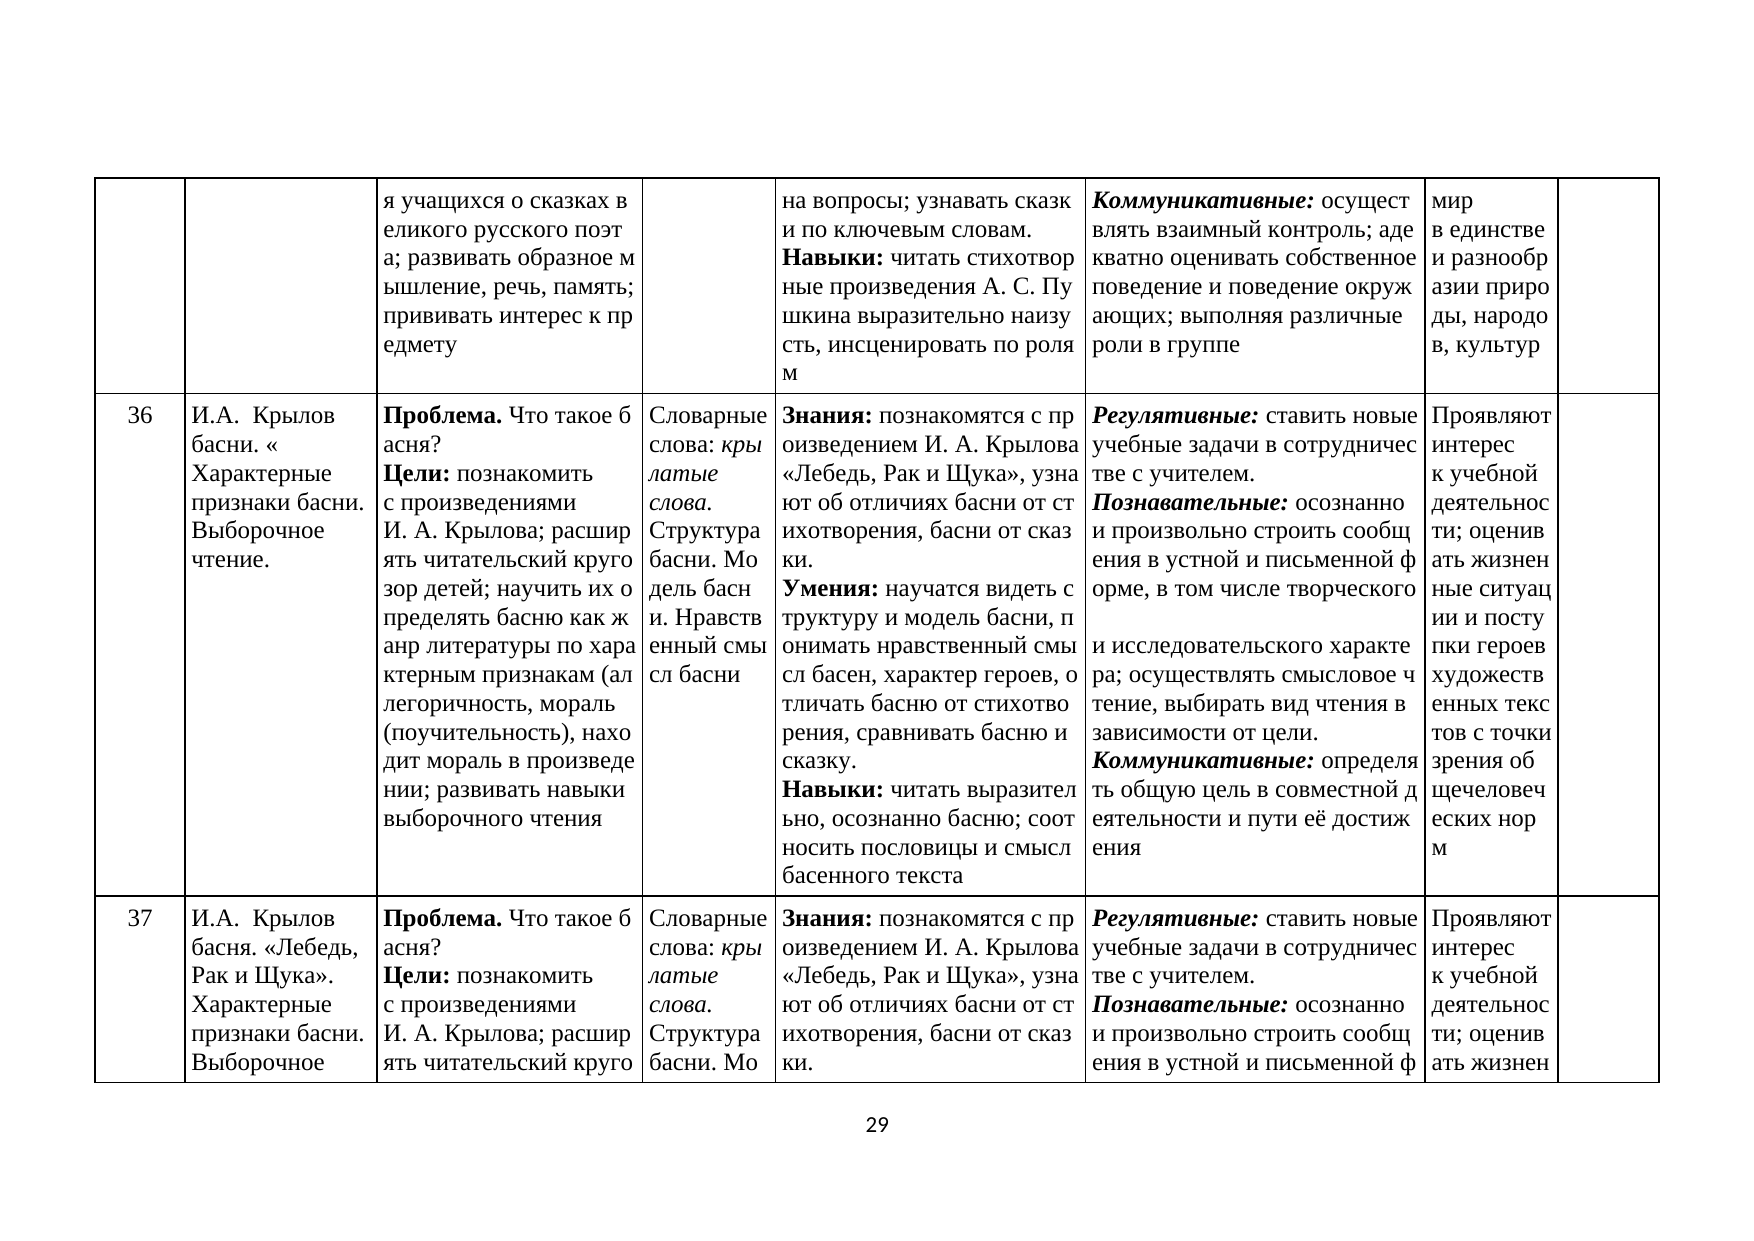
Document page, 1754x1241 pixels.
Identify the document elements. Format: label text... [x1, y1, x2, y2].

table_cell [1426, 897, 1557, 1082]
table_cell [1086, 897, 1424, 1082]
table_cell [96, 179, 184, 392]
table_cell [643, 179, 775, 392]
table_cell Словарные слова: крылатые слова. Структура басни. Модель басни. Нравственный смысл басни [643, 394, 775, 895]
table_cell [1559, 897, 1658, 1082]
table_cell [776, 897, 1085, 1082]
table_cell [643, 897, 775, 1082]
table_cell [1426, 179, 1557, 392]
table_cell 37 [96, 897, 184, 1082]
table_cell [1559, 179, 1658, 392]
table_cell 36 [96, 394, 184, 895]
table_cell И.А. Крылов басни. « Характерные признаки басни. Выборочное чтение. [186, 394, 376, 895]
table_cell Проявляют интерес к учебной деятельности; оценивать жизненные ситуации и поступки героев художественных текстов с точки зрения общечеловеческих норм [1426, 394, 1557, 895]
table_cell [186, 897, 376, 1082]
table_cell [1086, 179, 1424, 392]
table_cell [378, 897, 642, 1082]
table_cell [1559, 394, 1658, 895]
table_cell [776, 179, 1085, 392]
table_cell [378, 179, 642, 392]
